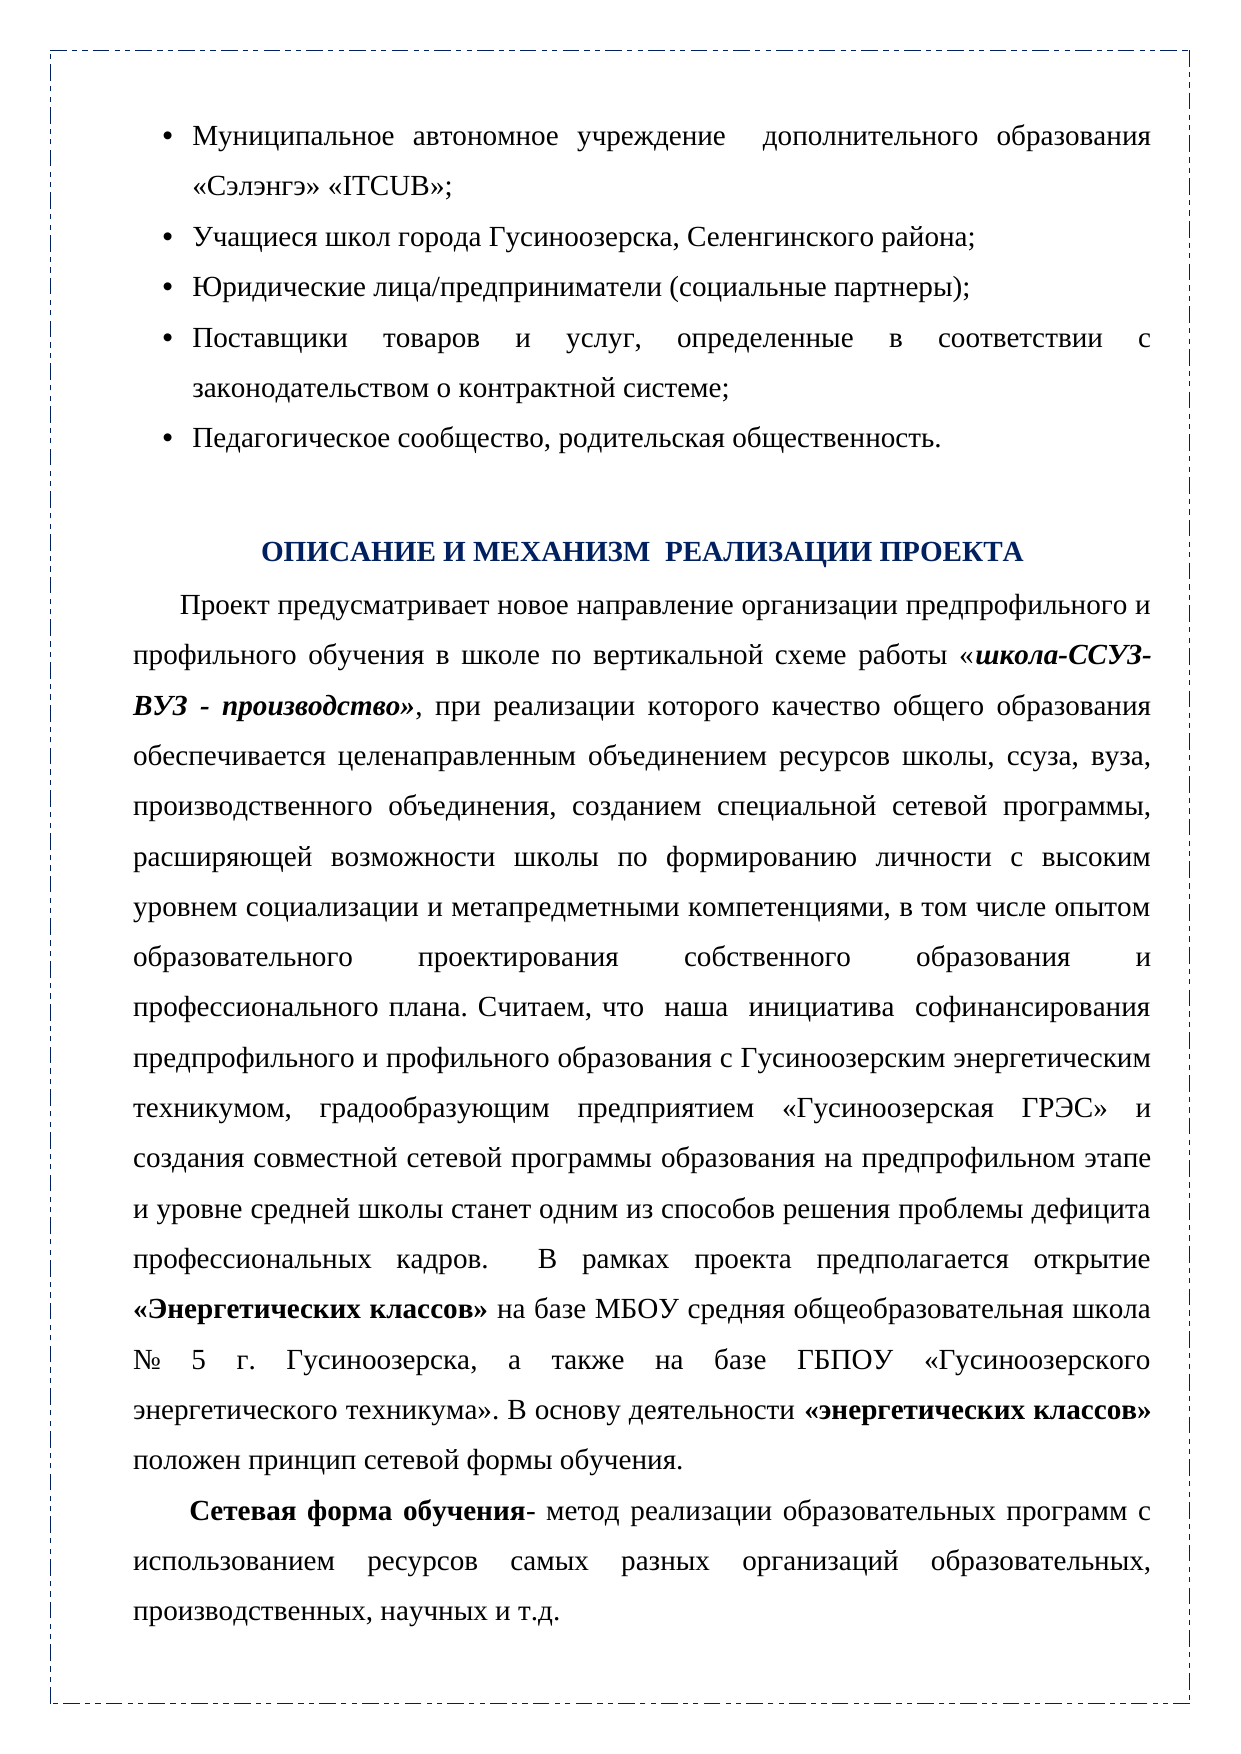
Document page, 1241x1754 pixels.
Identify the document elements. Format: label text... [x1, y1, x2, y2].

list Юридические лица/предприниматели (социальные партнеры); [162, 269, 1152, 303]
text Сетевая форма обучения- метод реализации образовательных программ с использованием ресурсов самых разных организаций образовательных, производственных, научных и т.д. [133, 1493, 1152, 1627]
list Поставщики товаров и услуг, определенные в соответствии с законодательством о контрактной системе; [162, 319, 1152, 403]
list Педагогическое сообщество, родительская общественность. [162, 420, 1152, 454]
list Учащиеся школ города Гусиноозерска, Селенгинского района; [162, 219, 1152, 252]
list Муниципальное автономное учреждение дополнительного образования «Сэлэнгэ» «ITCUB»; [162, 118, 1152, 202]
text ОПИСАНИЕ И МЕХАНИЗМ РЕАЛИЗАЦИИ ПРОЕКТА [133, 534, 1152, 568]
text Проект предусматривает новое направление организации предпрофильного и профильного обучения в школе по вертикальной схеме работы «школа-ССУЗ-ВУЗ - производство», при реализации которого качество общего образования обеспечивается целенаправленным объединением ресурсов школы, ссуза, вуза, производственного объединения, созданием специальной сетевой программы, расширяющей возможности школы по формированию личности с высоким уровнем социализации и метапредметными компетенциями, в том числе опытом образовательного проектирования собственного образования и профессионального плана. Считаем, что наша инициатива софинансирования предпрофильного и профильного образования с Гусиноозерским энергетическим техникумом, градообразующим предприятием «Гусиноозерская ГРЭС» и создания совместной сетевой программы образования на предпрофильном этапе и уровне средней школы станет одним из способов решения проблемы дефицита профессиональных кадров. В рамках проекта предполагается открытие «Энергетических классов» на базе МБОУ средняя общеобразовательная школа № 5 г. Гусиноозерска, а также на базе ГБПОУ «Гусиноозерского энергетического техникума». В основу деятельности «энергетических классов» положен принцип сетевой формы обучения. [133, 587, 1152, 1476]
